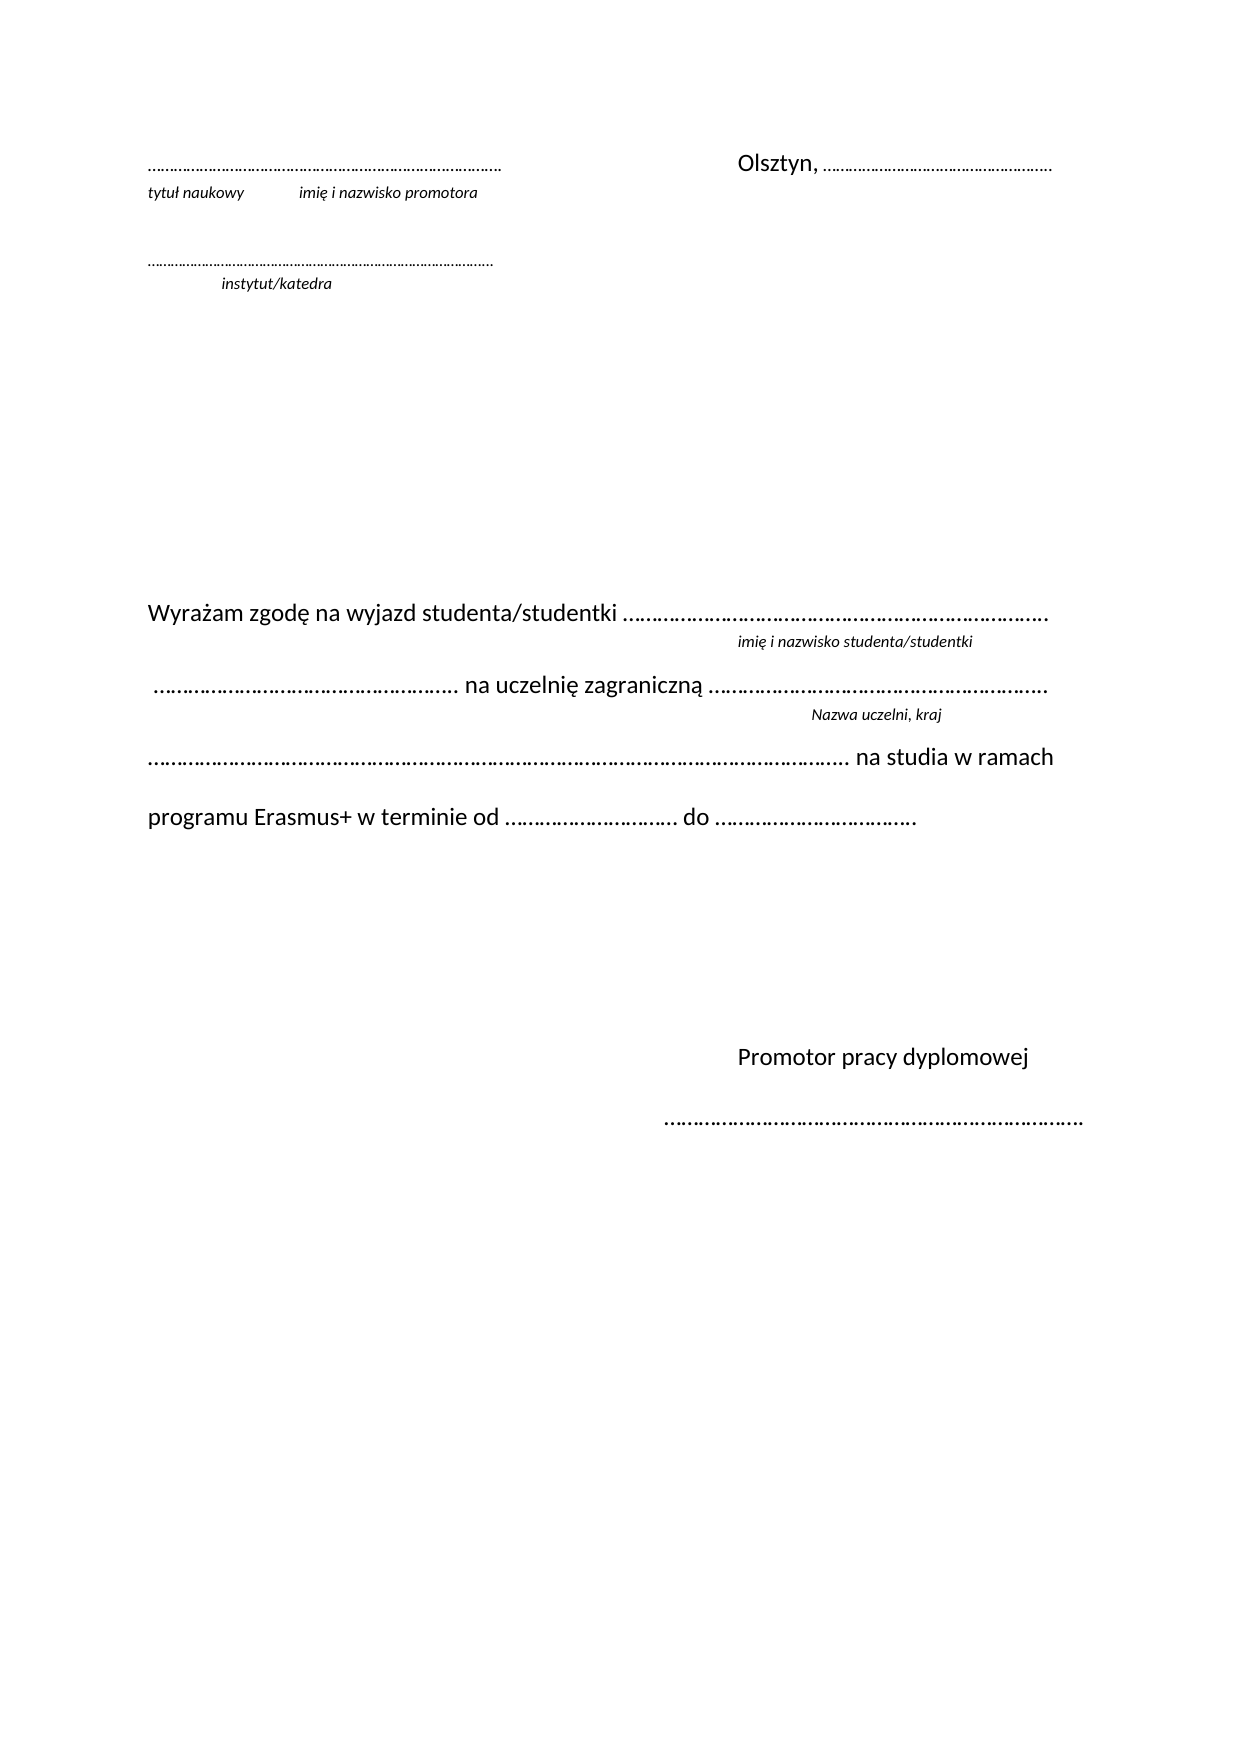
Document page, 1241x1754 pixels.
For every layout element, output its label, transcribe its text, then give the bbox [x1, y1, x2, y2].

text imię i nazwisko studenta/studentki [148, 632, 1093, 652]
text ……………………………………………………………………………... [148, 250, 1093, 270]
text Promotor pracy dyplomowej [664, 1041, 1093, 1072]
text Wyrażam zgodę na wyjazd studenta/studentki ……………………………………………………………….. [148, 597, 1093, 627]
text ………………………………………………………………………. Olsztyn, …………………………………………….. [148, 148, 1093, 178]
text …………………………………………….. na uczelnię zagraniczną ………………………………………………….. [148, 669, 1093, 699]
text ………………………………………………………………………………………………………….. na studia w ramach [148, 741, 1093, 772]
text ………………………………………………………………. [590, 1101, 1093, 1132]
text programu Erasmus+ w terminie od ………………………… do …………………………….. [148, 801, 1093, 832]
text instytut/katedra [148, 273, 1093, 294]
text tytuł naukowy imię i nazwisko promotora [148, 183, 1093, 203]
text Nazwa uczelni, kraj [148, 704, 1093, 724]
